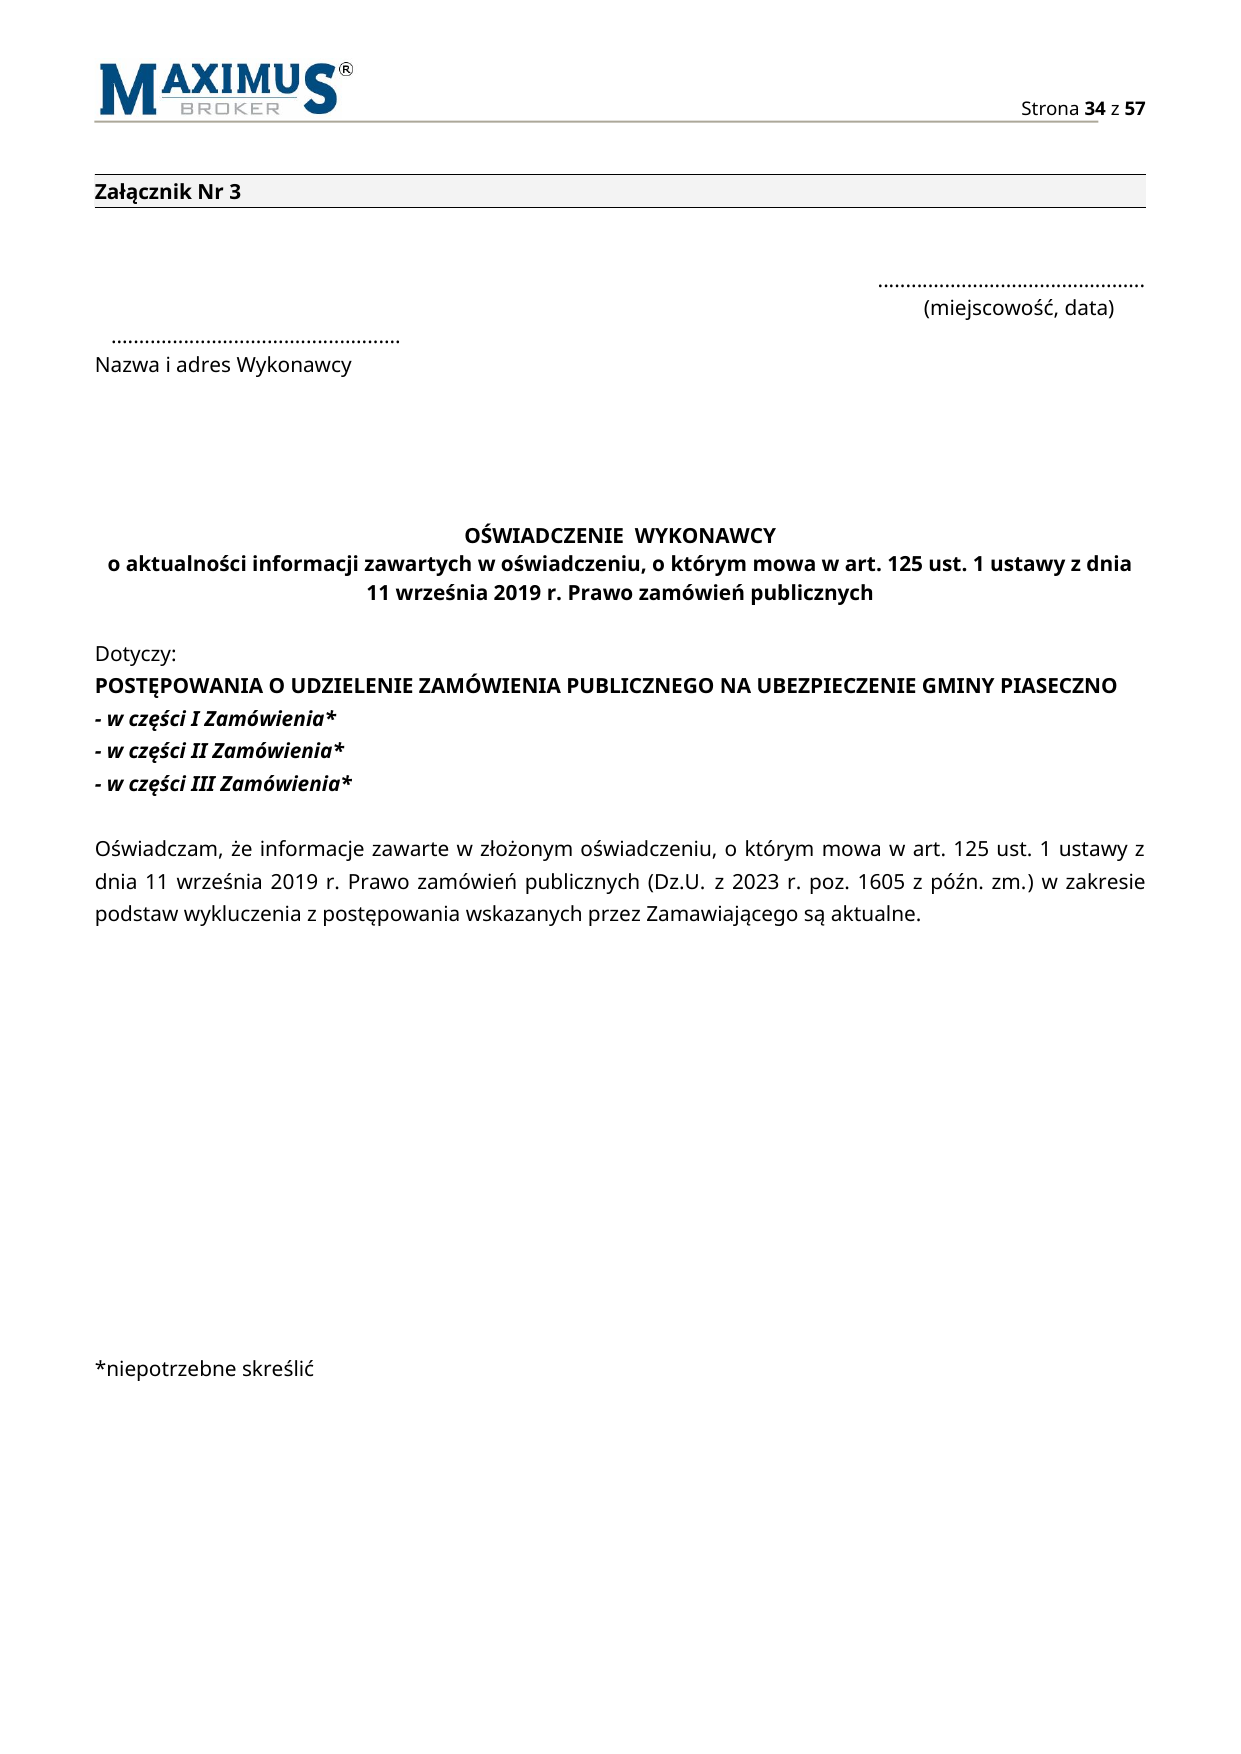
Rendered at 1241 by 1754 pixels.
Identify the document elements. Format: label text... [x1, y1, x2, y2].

picture [94, 58, 359, 119]
text Dotyczy: [94, 639, 1146, 667]
text - w części II Zamówienia* [94, 736, 1146, 765]
text - w części III Zamówienia* [94, 769, 1146, 797]
text Oświadczam, że informacje zawarte w złożonym oświadczeniu, o którym mowa w art. 125 ust. 1 ustawy z dnia 11 września 2019 r. Prawo zamówień publicznych (Dz.U. z 2023 r. poz. 1605 z późn. zm.) w zakresie podstaw wykluczenia z postępowania wskazanych przez Zamawiającego są aktualne. [94, 834, 1146, 928]
text ................................................ [684, 265, 1146, 293]
text OŚWIADCZENIE WYKONAWCY [94, 521, 1146, 549]
text *niepotrzebne skreślić [94, 1354, 1146, 1383]
text Nazwa i adres Wykonawcy [94, 350, 1146, 378]
text (miejscowość, data) [833, 293, 1146, 322]
subtitle Załącznik Nr 3 [94, 175, 1146, 208]
text - w części I Zamówienia* [94, 704, 1146, 732]
text .................................................... [94, 322, 437, 350]
text o aktualności informacji zawartych w oświadczeniu, o którym mowa w art. 125 ust. 1 ustawy z dnia 11 września 2019 r. Prawo zamówień publicznych [94, 549, 1146, 606]
text POSTĘPOWANIA O UDZIELENIE ZAMÓWIENIA PUBLICZNEGO NA UBEZPIECZENIE GMINY PIASECZNO [94, 671, 1146, 700]
